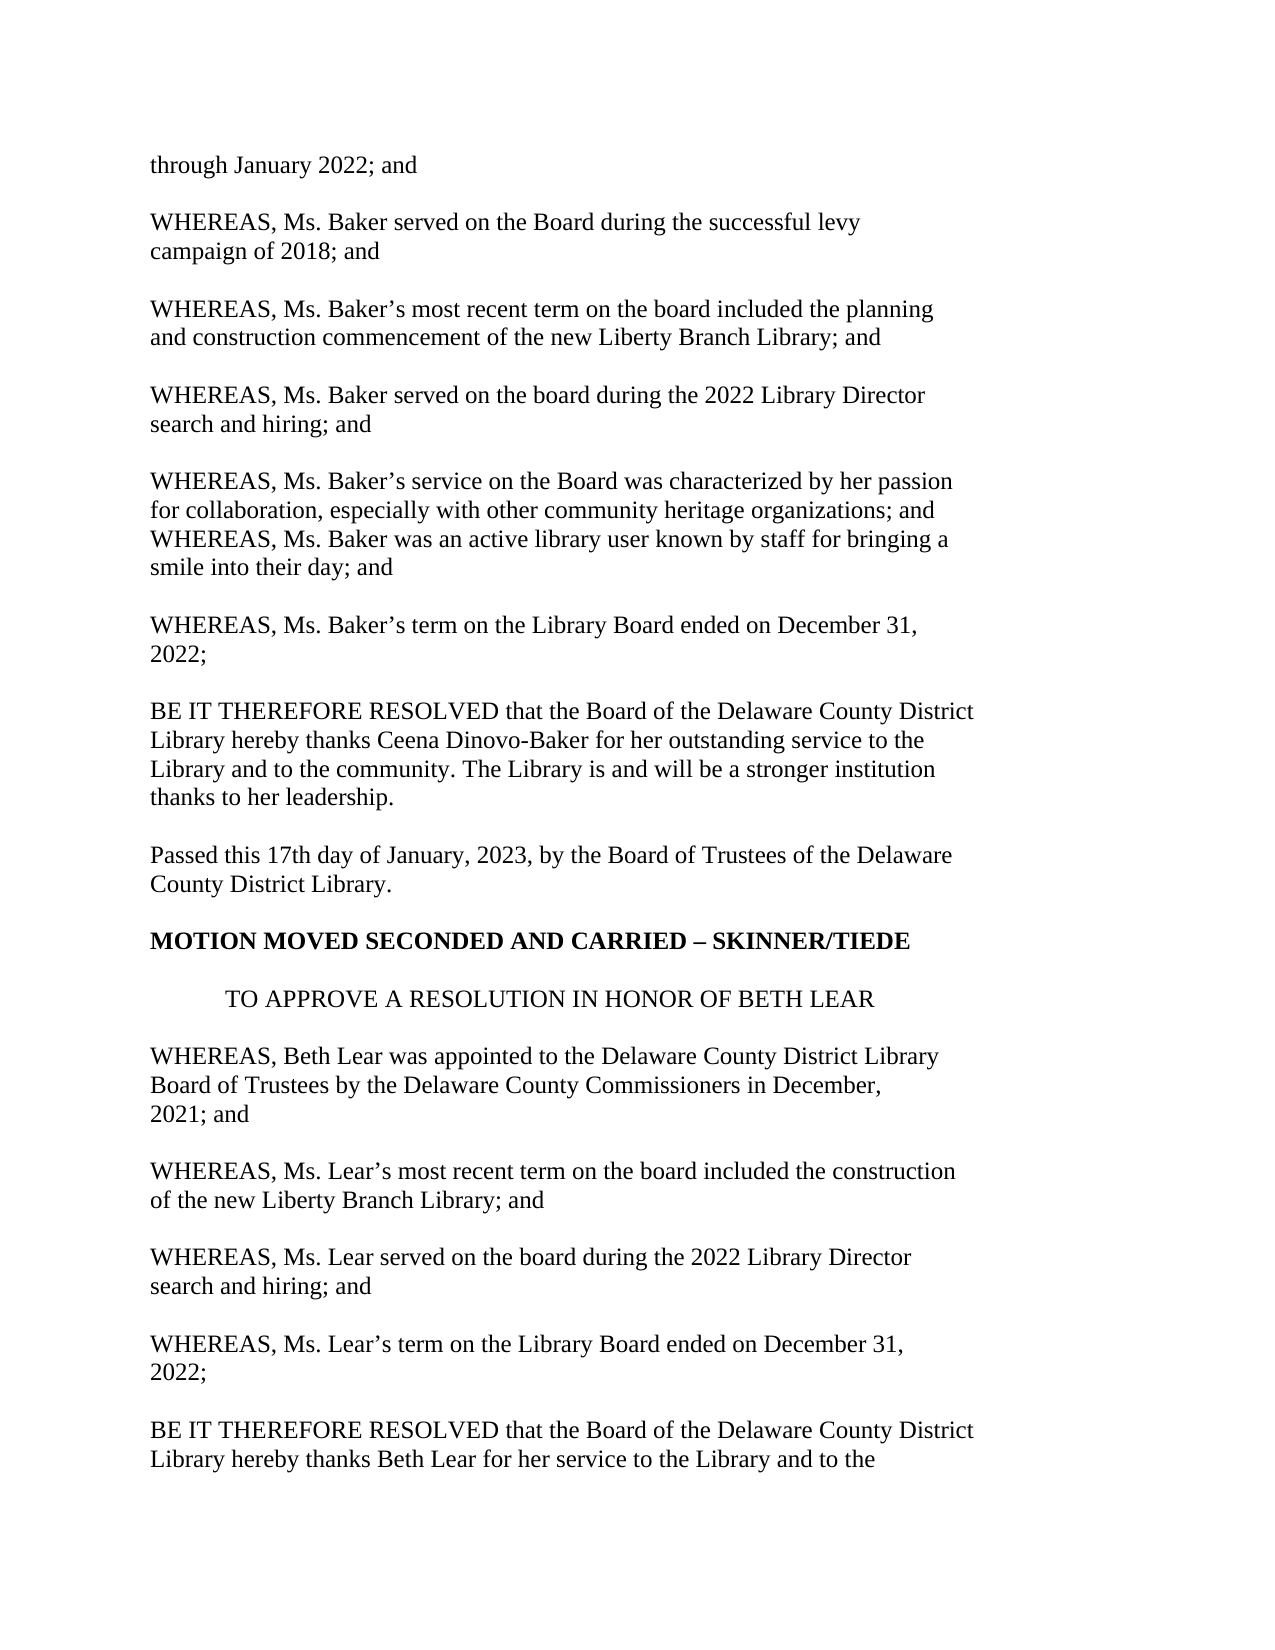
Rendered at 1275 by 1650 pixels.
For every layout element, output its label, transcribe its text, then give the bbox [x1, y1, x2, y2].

text search and hiring; and [150, 1271, 1125, 1300]
text for collaboration, especially with other community heritage organizations; and [150, 495, 1125, 524]
text WHEREAS, Ms. Lear’s term on the Library Board ended on December 31, [150, 1329, 1125, 1357]
text and construction commencement of the new Liberty Branch Library; and [150, 322, 1125, 351]
text County District Library. [150, 869, 1125, 897]
text through January 2022; and [150, 150, 1125, 179]
text 2021; and [150, 1099, 1125, 1127]
text Passed this 17th day of January, 2023, by the Board of Trustees of the Delaware [150, 840, 1125, 869]
text WHEREAS, Ms. Baker’s term on the Library Board ended on December 31, [150, 610, 1125, 639]
text WHEREAS, Ms. Baker was an active library user known by staff for bringing a [150, 524, 1125, 552]
text BE IT THEREFORE RESOLVED that the Board of the Delaware County District [150, 696, 1125, 725]
text WHEREAS, Ms. Baker served on the board during the 2022 Library Director [150, 380, 1125, 409]
text thanks to her leadership. [150, 782, 1125, 811]
text WHEREAS, Beth Lear was appointed to the Delaware County District Library [150, 1041, 1125, 1070]
text search and hiring; and [150, 409, 1125, 437]
text campaign of 2018; and [150, 236, 1125, 265]
text 2022; [150, 639, 1125, 667]
text WHEREAS, Ms. Baker’s most recent term on the board included the planning [150, 294, 1125, 322]
text smile into their day; and [150, 552, 1125, 581]
text WHEREAS, Ms. Baker’s service on the Board was characterized by her passion [150, 466, 1125, 495]
text of the new Liberty Branch Library; and [150, 1185, 1125, 1214]
text Board of Trustees by the Delaware County Commissioners in December, [150, 1070, 1125, 1099]
text TO APPROVE A RESOLUTION IN HONOR OF BETH LEAR [150, 984, 1125, 1012]
text WHEREAS, Ms. Lear served on the board during the 2022 Library Director [150, 1242, 1125, 1271]
text MOTION MOVED SECONDED AND CARRIED – SKINNER/TIEDE [150, 926, 1125, 955]
text 2022; [150, 1357, 1125, 1386]
text Library hereby thanks Beth Lear for her service to the Library and to the [150, 1444, 1125, 1472]
text Library and to the community. The Library is and will be a stronger institution [150, 754, 1125, 782]
text BE IT THEREFORE RESOLVED that the Board of the Delaware County District [150, 1415, 1125, 1444]
text Library hereby thanks Ceena Dinovo-Baker for her outstanding service to the [150, 725, 1125, 754]
text WHEREAS, Ms. Baker served on the Board during the successful levy [150, 207, 1125, 236]
text WHEREAS, Ms. Lear’s most recent term on the board included the construction [150, 1156, 1125, 1185]
